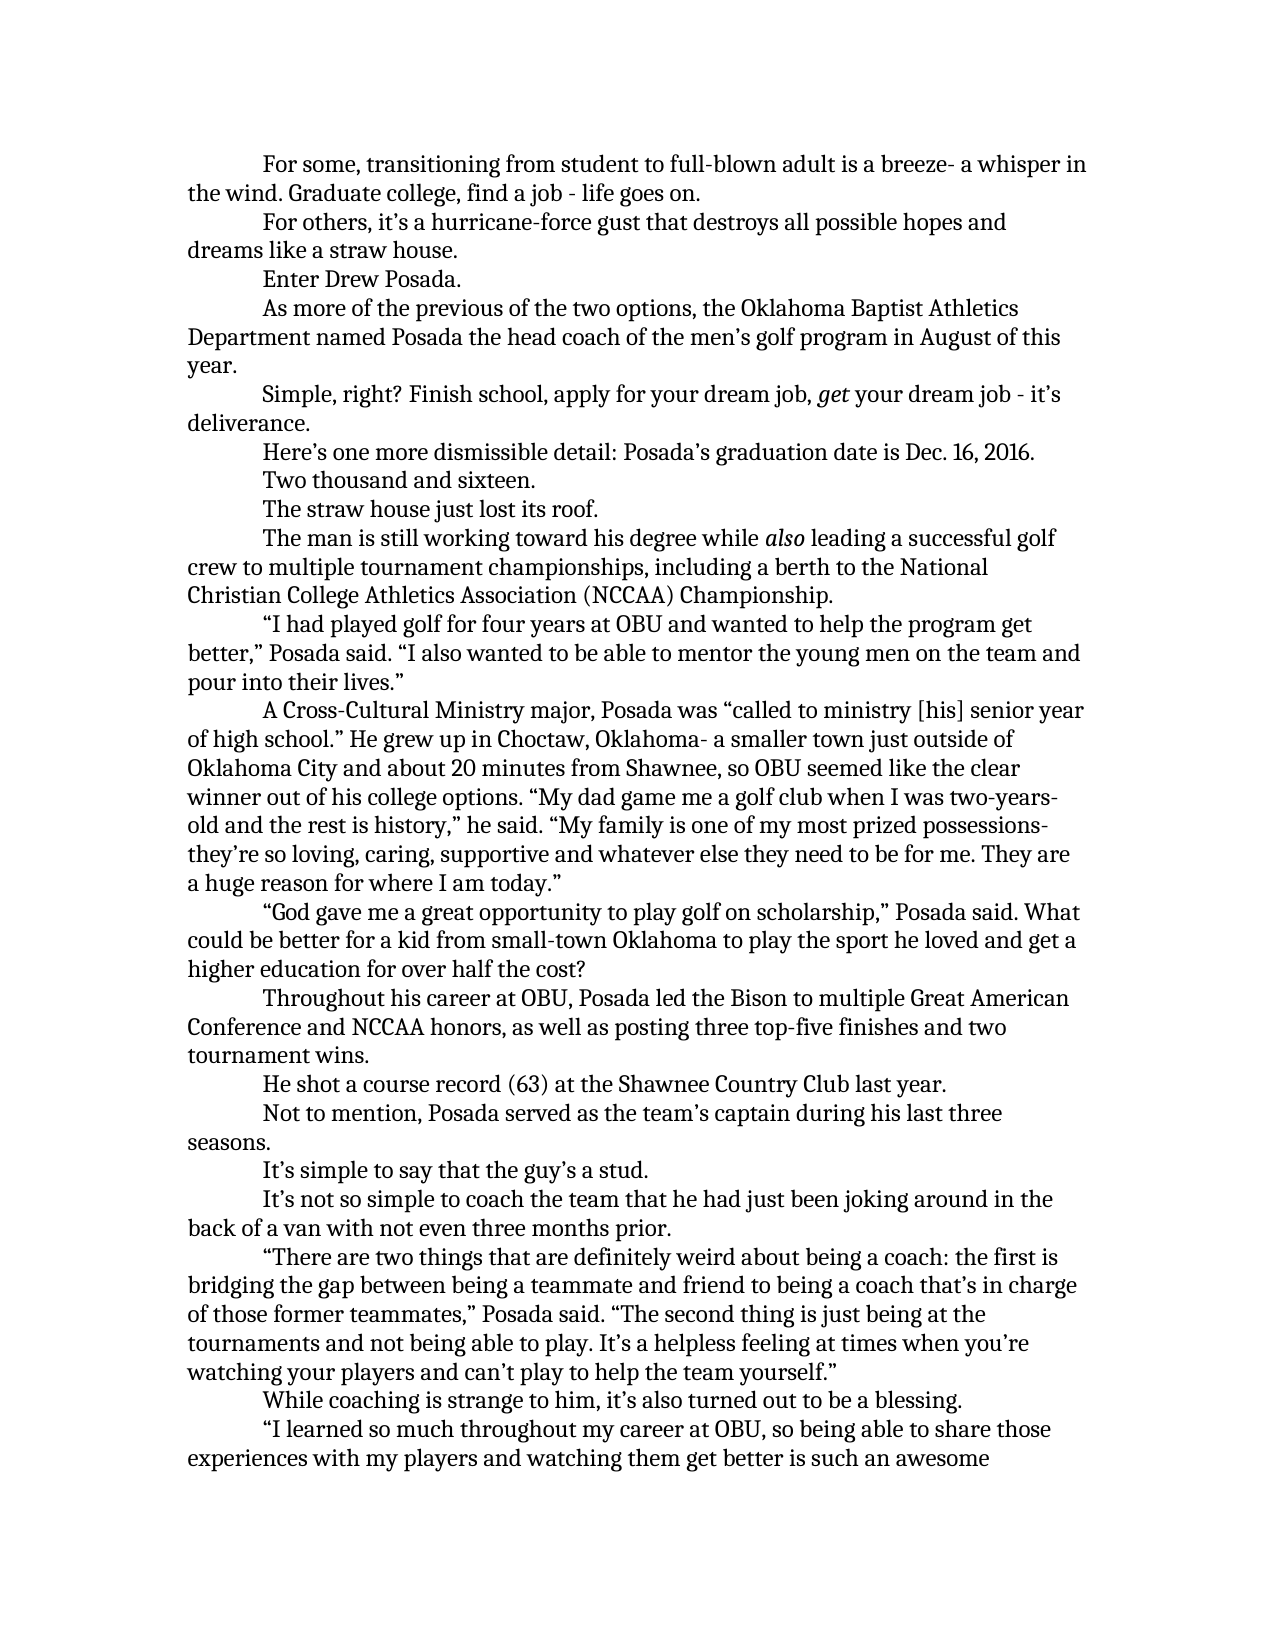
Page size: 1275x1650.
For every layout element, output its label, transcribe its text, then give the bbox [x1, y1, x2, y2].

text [187, 1415, 1087, 1472]
text The straw house just lost its roof. [187, 495, 1087, 524]
text As more of the previous of the two options, the Oklahoma Baptist Athletics Department named Posada the head coach of the men’s golf program in August of this year. [187, 294, 1087, 380]
text Here’s one more dismissible detail: Posada’s graduation date is Dec. 16, 2016. [187, 437, 1087, 466]
text Two thousand and sixteen. [187, 466, 1087, 495]
text The man is still working toward his degree while also leading a successful golf crew to multiple tournament championships, including a berth to the National Christian College Athletics Association (NCCAA) Championship. [187, 524, 1087, 610]
text “God gave me a great opportunity to play golf on scholarship,” Posada said. What could be better for a kid from small-town Oklahoma to play the sport he loved and get a higher education for over half the cost? [187, 897, 1087, 984]
text He shot a course record (63) at the Shawnee Country Club last year. [187, 1070, 1087, 1099]
text Not to mention, Posada served as the team’s captain during his last three seasons. [187, 1099, 1087, 1156]
text It’s simple to say that the guy’s a stud. [187, 1156, 1087, 1185]
text It’s not so simple to coach the team that he had just been joking around in the back of a van with not even three months prior. [187, 1185, 1087, 1242]
text For some, transitioning from student to full-blown adult is a breeze- a whisper in the wind. Graduate college, find a job - life goes on. [187, 150, 1087, 207]
text “I had played golf for four years at OBU and wanted to help the program get better,” Posada said. “I also wanted to be able to mentor the young men on the team and pour into their lives.” [187, 610, 1087, 696]
text Simple, right? Finish school, apply for your dream job, get your dream job - it’s deliverance. [187, 380, 1087, 437]
text While coaching is strange to him, it’s also turned out to be a blessing. [187, 1386, 1087, 1415]
text Throughout his career at OBU, Posada led the Bison to multiple Great American Conference and NCCAA honors, as well as posting three top-five finishes and two tournament wins. [187, 984, 1087, 1070]
text For others, it’s a hurricane-force gust that destroys all possible hopes and dreams like a straw house. [187, 207, 1087, 265]
text Enter Drew Posada. [187, 265, 1087, 294]
text A Cross-Cultural Ministry major, Posada was “called to ministry [his] senior year of high school.” He grew up in Choctaw, Oklahoma- a smaller town just outside of Oklahoma City and about 20 minutes from Shawnee, so OBU seemed like the clear winner out of his college options. “My dad game me a golf club when I was two-years-old and the rest is history,” he said. “My family is one of my most prized possessions- they’re so loving, caring, supportive and whatever else they need to be for me. They are a huge reason for where I am today.” [187, 696, 1087, 897]
text “There are two things that are definitely weird about being a coach: the first is bridging the gap between being a teammate and friend to being a coach that’s in charge of those former teammates,” Posada said. “The second thing is just being at the tournaments and not being able to play. It’s a helpless feeling at times when you’re watching your players and can’t play to help the team yourself.” [187, 1242, 1087, 1386]
